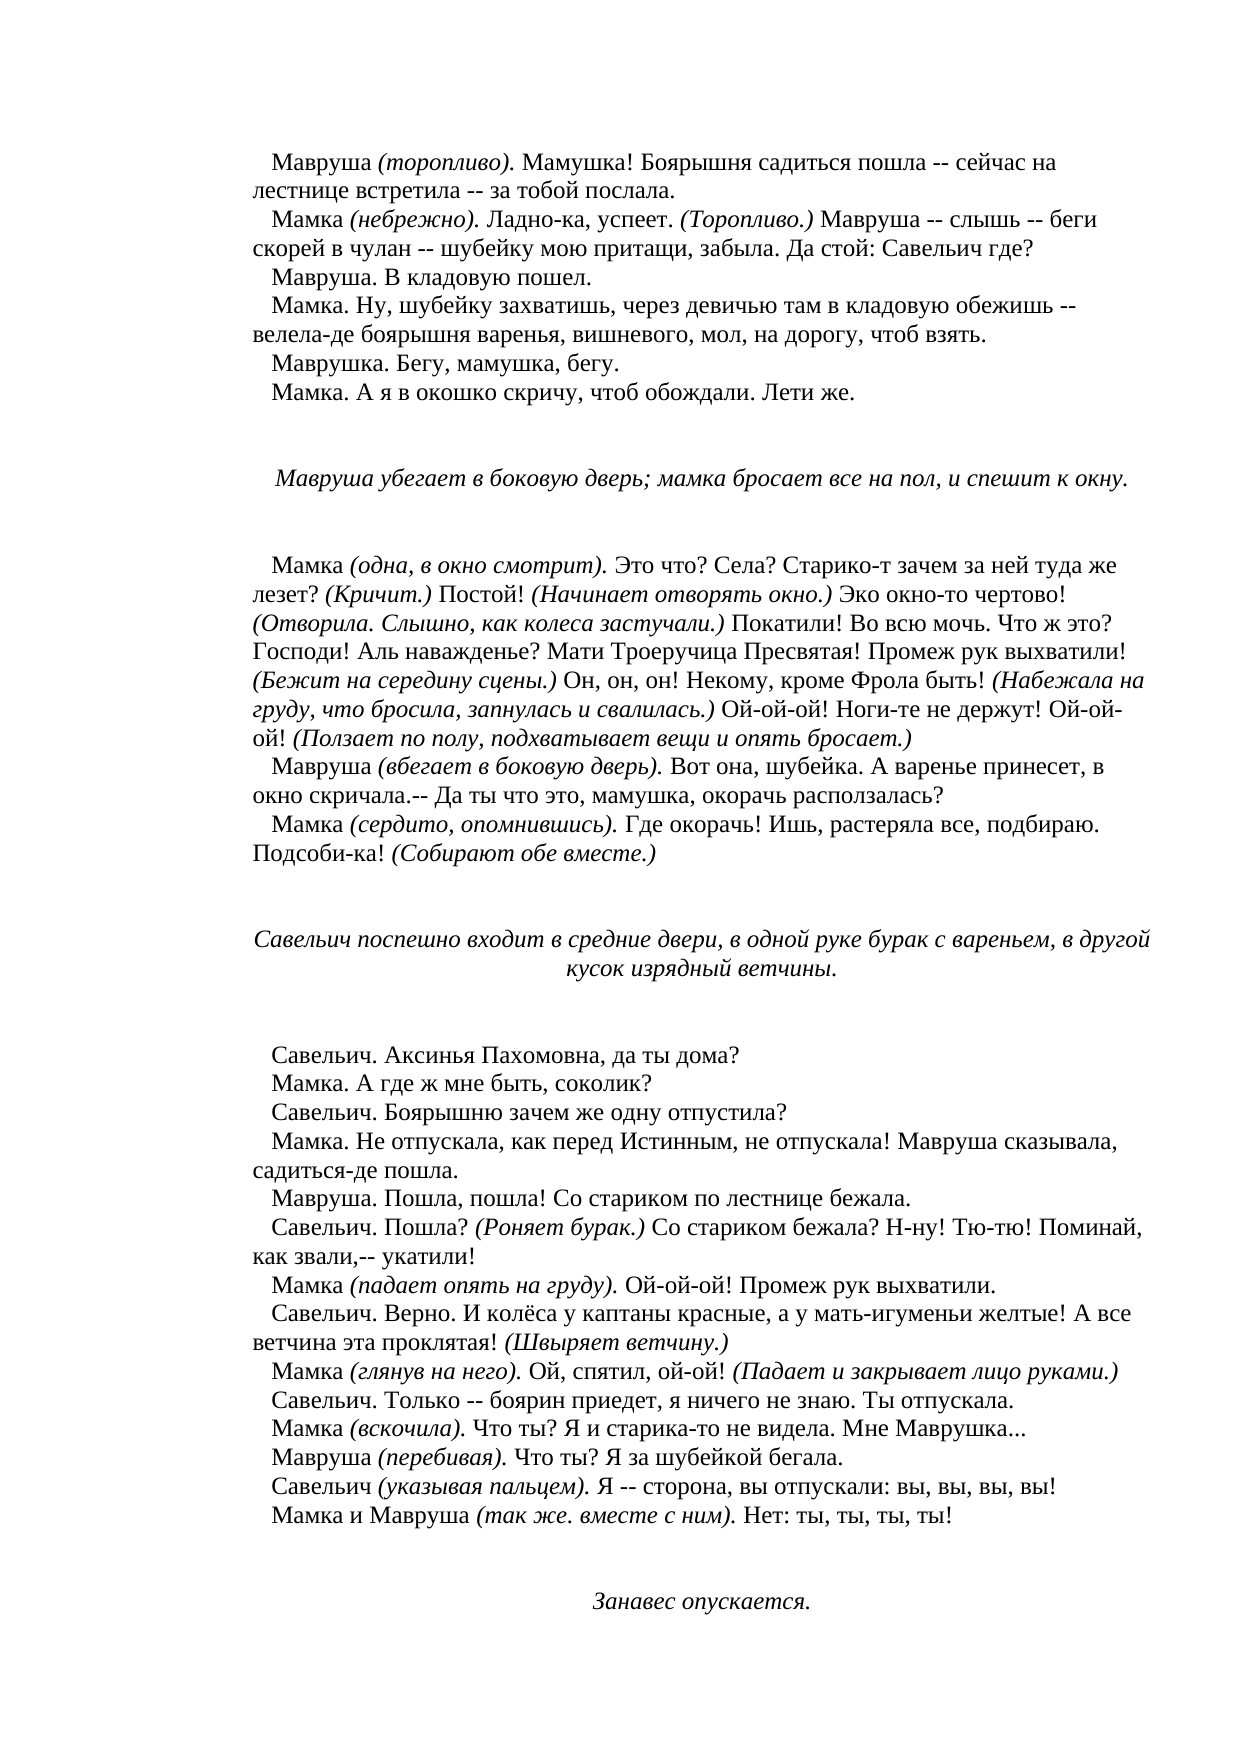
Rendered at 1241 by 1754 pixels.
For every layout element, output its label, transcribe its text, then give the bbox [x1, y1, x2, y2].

text Мамка. А где ж мне быть, соколик? [252, 1068, 1152, 1097]
text Савельич (указывая пальцем). Я -- сторона, вы отпускали: вы, вы, вы, вы! [252, 1471, 1152, 1500]
text Савельич. Верно. И колёса у каптаны красные, а у мать-игуменьи желтые! А все ветчина эта проклятая! (Швыряет ветчину.) [252, 1298, 1152, 1356]
text Мамка. Ну, шубейку захватишь, через девичью там в кладовую обежишь -- велела-де боярышня варенья, вишневого, мол, на дорогу, чтоб взять. [252, 291, 1152, 348]
text Мамка (сердито, опомнившись). Где окорачь! Ишь, растеряла все, подбираю. Подсоби-ка! (Собирают обе вместе.) [252, 809, 1152, 866]
text Савельич. Аксинья Пахомовна, да ты дома? [252, 1040, 1152, 1068]
text Савельич. Только -- боярин приедет, я ничего не знаю. Ты отпускала. [252, 1385, 1152, 1413]
text Савельич. Боярышню зачем же одну отпустила? [252, 1097, 1152, 1126]
text Мамка (одна, в окно смотрит). Это что? Села? Старико-т зачем за ней туда же лезет? (Кричит.) Постой! (Начинает отворять окно.) Эко окно-то чертово! (Отворила. Слышно, как колеса застучали.) Покатили! Во всю мочь. Что ж это? Господи! Аль наважденье? Мати Троеручица Пресвятая! Промеж рук выхватили! (Бежит на середину сцены.) Он, он, он! Некому, кроме Фрола быть! (Набежала на груду, что бросила, запнулась и свалилась.) Ой-ой-ой! Ноги-те не держут! Ой-ой-ой! (Ползает по полу, подхватывает вещи и опять бросает.) [252, 550, 1152, 751]
text Мавруша. Пошла, пошла! Со стариком по лестнице бежала. [252, 1183, 1152, 1212]
text Мавруша. В кладовую пошел. [252, 262, 1152, 291]
text Мамка (глянув на него). Ой, спятил, ой-ой! (Падает и закрывает лицо руками.) [252, 1356, 1152, 1385]
text Мамка (падает опять на груду). Ой-ой-ой! Промеж рук выхватили. [252, 1270, 1152, 1298]
text Занавес опускается. [252, 1586, 1152, 1615]
text Мамка. Не отпускала, как перед Истинным, не отпускала! Мавруша сказывала, садиться-де пошла. [252, 1126, 1152, 1183]
text Мавруша (торопливо). Мамушка! Боярышня садиться пошла -- сейчас на лестнице встретила -- за тобой послала. [252, 147, 1152, 204]
text Мавруша (перебивая). Что ты? Я за шубейкой бегала. [252, 1442, 1152, 1471]
text Савельич. Пошла? (Роняет бурак.) Со стариком бежала? Н-ну! Тю-тю! Поминай, как звали,-- укатили! [252, 1212, 1152, 1270]
text Мамка и Мавруша (так же. вместе с ним). Нет: ты, ты, ты, ты! [252, 1500, 1152, 1528]
text Мамка (вскочила). Что ты? Я и старика-то не видела. Мне Маврушка... [252, 1413, 1152, 1442]
text Мамка. А я в окошко скричу, чтоб обождали. Лети же. [252, 377, 1152, 406]
text Мавруша (вбегает в боковую дверь). Вот она, шубейка. А варенье принесет, в окно скричала.-- Да ты что это, мамушка, окорачь расползалась? [252, 751, 1152, 809]
text Маврушка. Бегу, мамушка, бегу. [252, 348, 1152, 377]
text Мамка (небрежно). Ладно-ка, успеет. (Торопливо.) Мавруша -- слышь -- беги скорей в чулан -- шубейку мою притащи, забыла. Да стой: Савельич где? [252, 204, 1152, 262]
text Мавруша убегает в боковую дверь; мамка бросает все на пол, и спешит к окну. [252, 463, 1152, 492]
text Савельич поспешно входит в средние двери, в одной руке бурак с вареньем, в другой кусок изрядный ветчины. [252, 924, 1152, 982]
